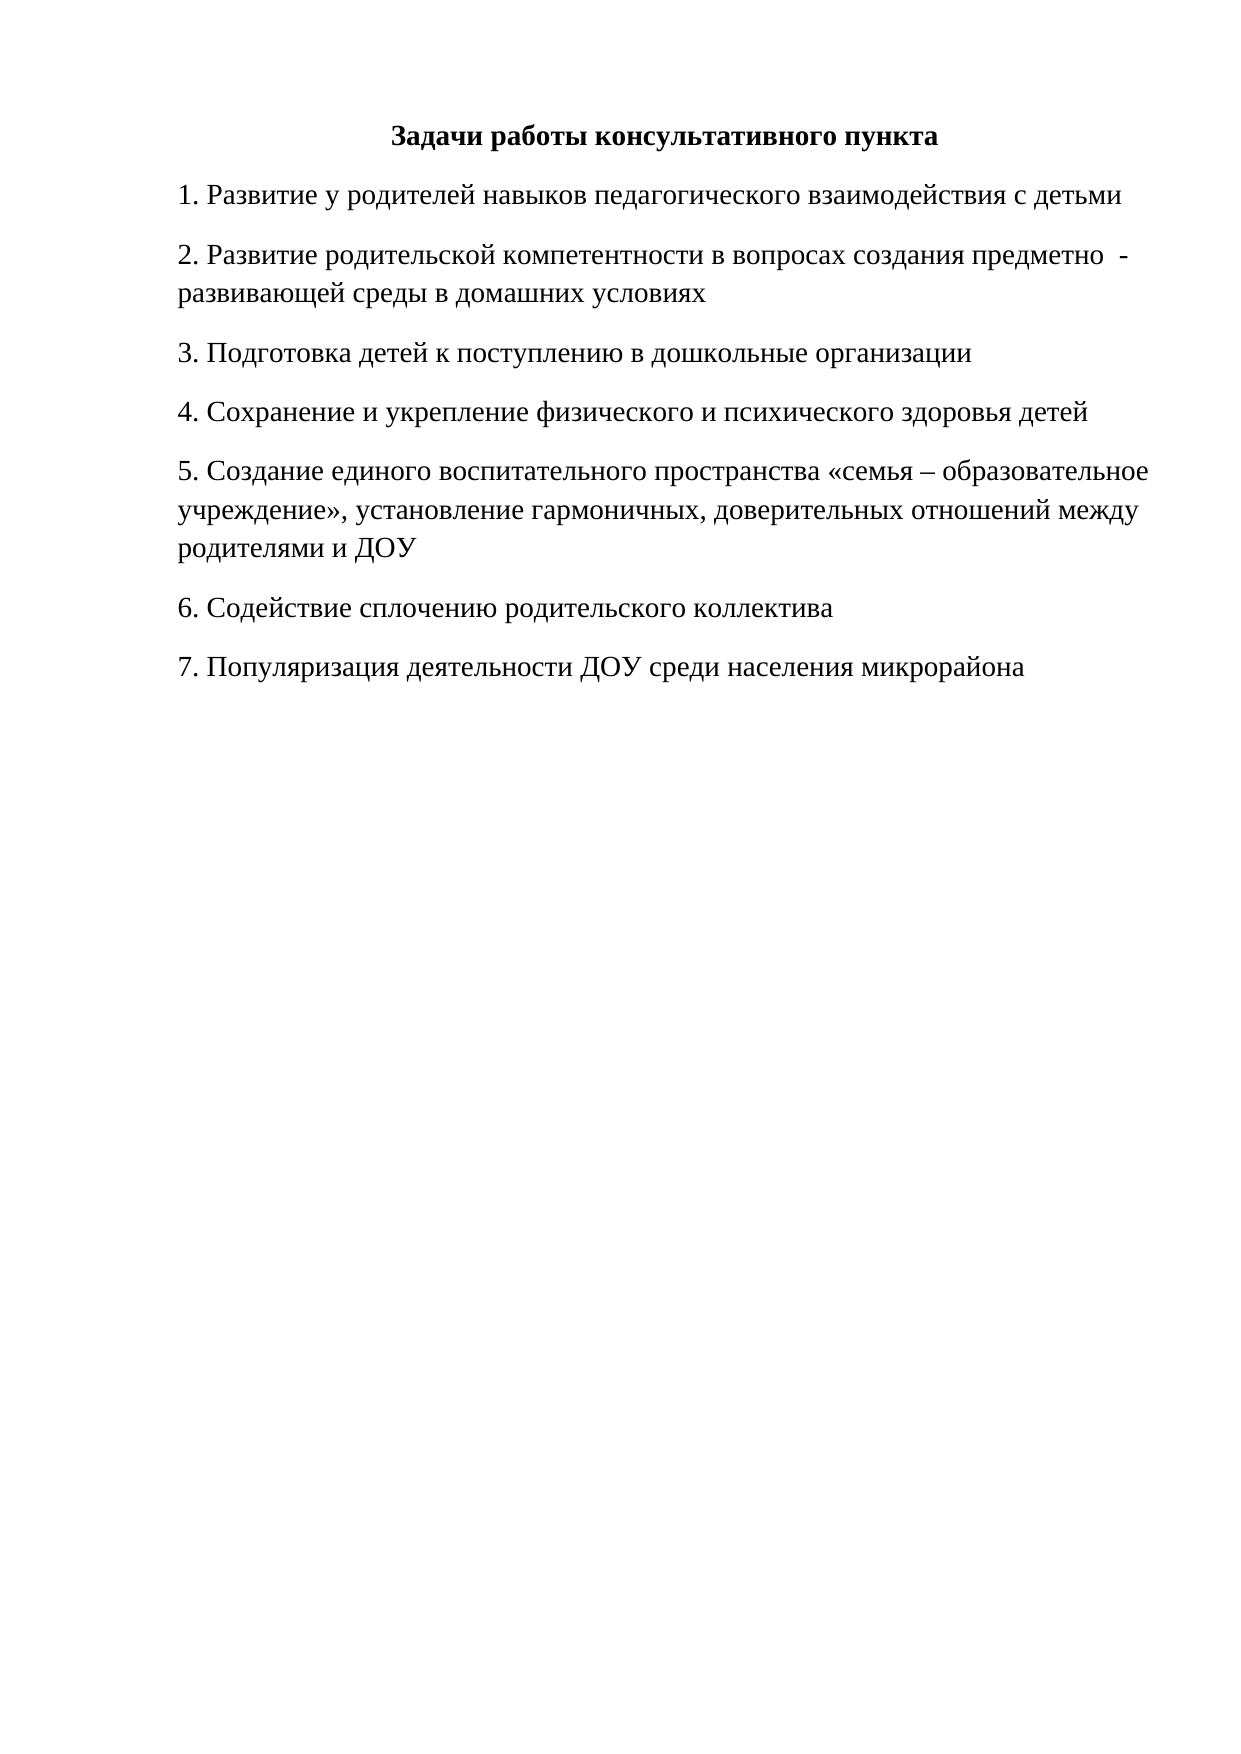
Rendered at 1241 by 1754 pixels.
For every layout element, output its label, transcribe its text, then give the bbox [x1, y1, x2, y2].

text 6. Содействие сплочению родительского коллектива [177, 590, 1152, 623]
text Задачи работы консультативного пункта [177, 118, 1152, 152]
text 2. Развитие родительской компетентности в вопросах создания предметно - развивающей среды в домашних условиях [177, 237, 1152, 309]
text 4. Сохранение и укрепление физического и психического здоровья детей [177, 394, 1152, 428]
text 1. Развитие у родителей навыков педагогического взаимодействия с детьми [177, 177, 1152, 211]
text 3. Подготовка детей к поступлению в дошкольные организации [177, 335, 1152, 368]
text 7. Популяризация деятельности ДОУ среди населения микрорайона [177, 649, 1152, 683]
text 5. Создание единого воспитательного пространства «семья – образовательное учреждение», установление гармоничных, доверительных отношений между родителями и ДОУ [177, 453, 1152, 564]
